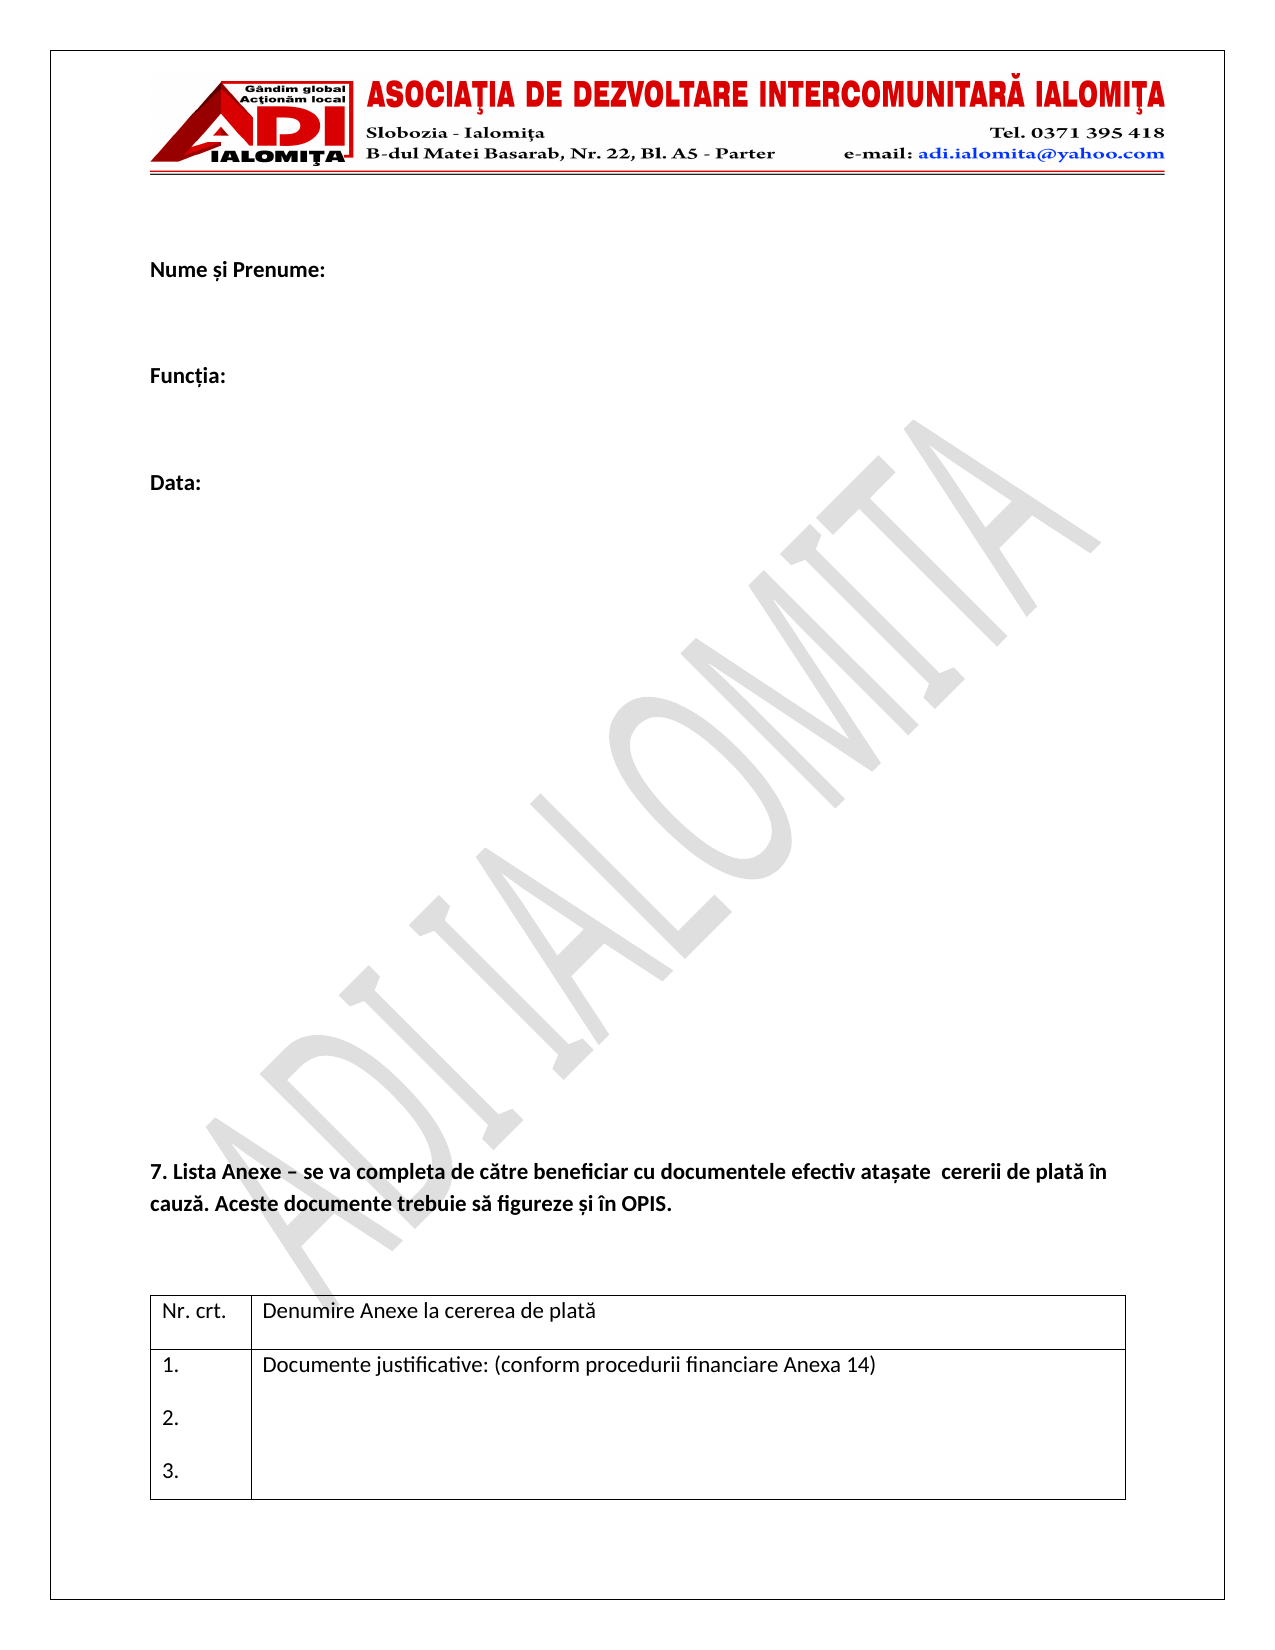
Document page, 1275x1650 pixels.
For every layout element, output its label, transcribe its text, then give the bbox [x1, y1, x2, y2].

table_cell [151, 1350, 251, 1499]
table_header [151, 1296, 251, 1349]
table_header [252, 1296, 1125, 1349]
text Data: [150, 468, 1125, 496]
picture [150, 73, 1165, 175]
text Nume şi Prenume: [150, 256, 1125, 284]
text 7. Lista Anexe – se va completa de către beneficiar cu documentele efectiv ataşate cererii de plată în cauză. Aceste documente trebuie să figureze şi în OPIS. [150, 1157, 1125, 1217]
text Funcţia: [150, 362, 1125, 390]
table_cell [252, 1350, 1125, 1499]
